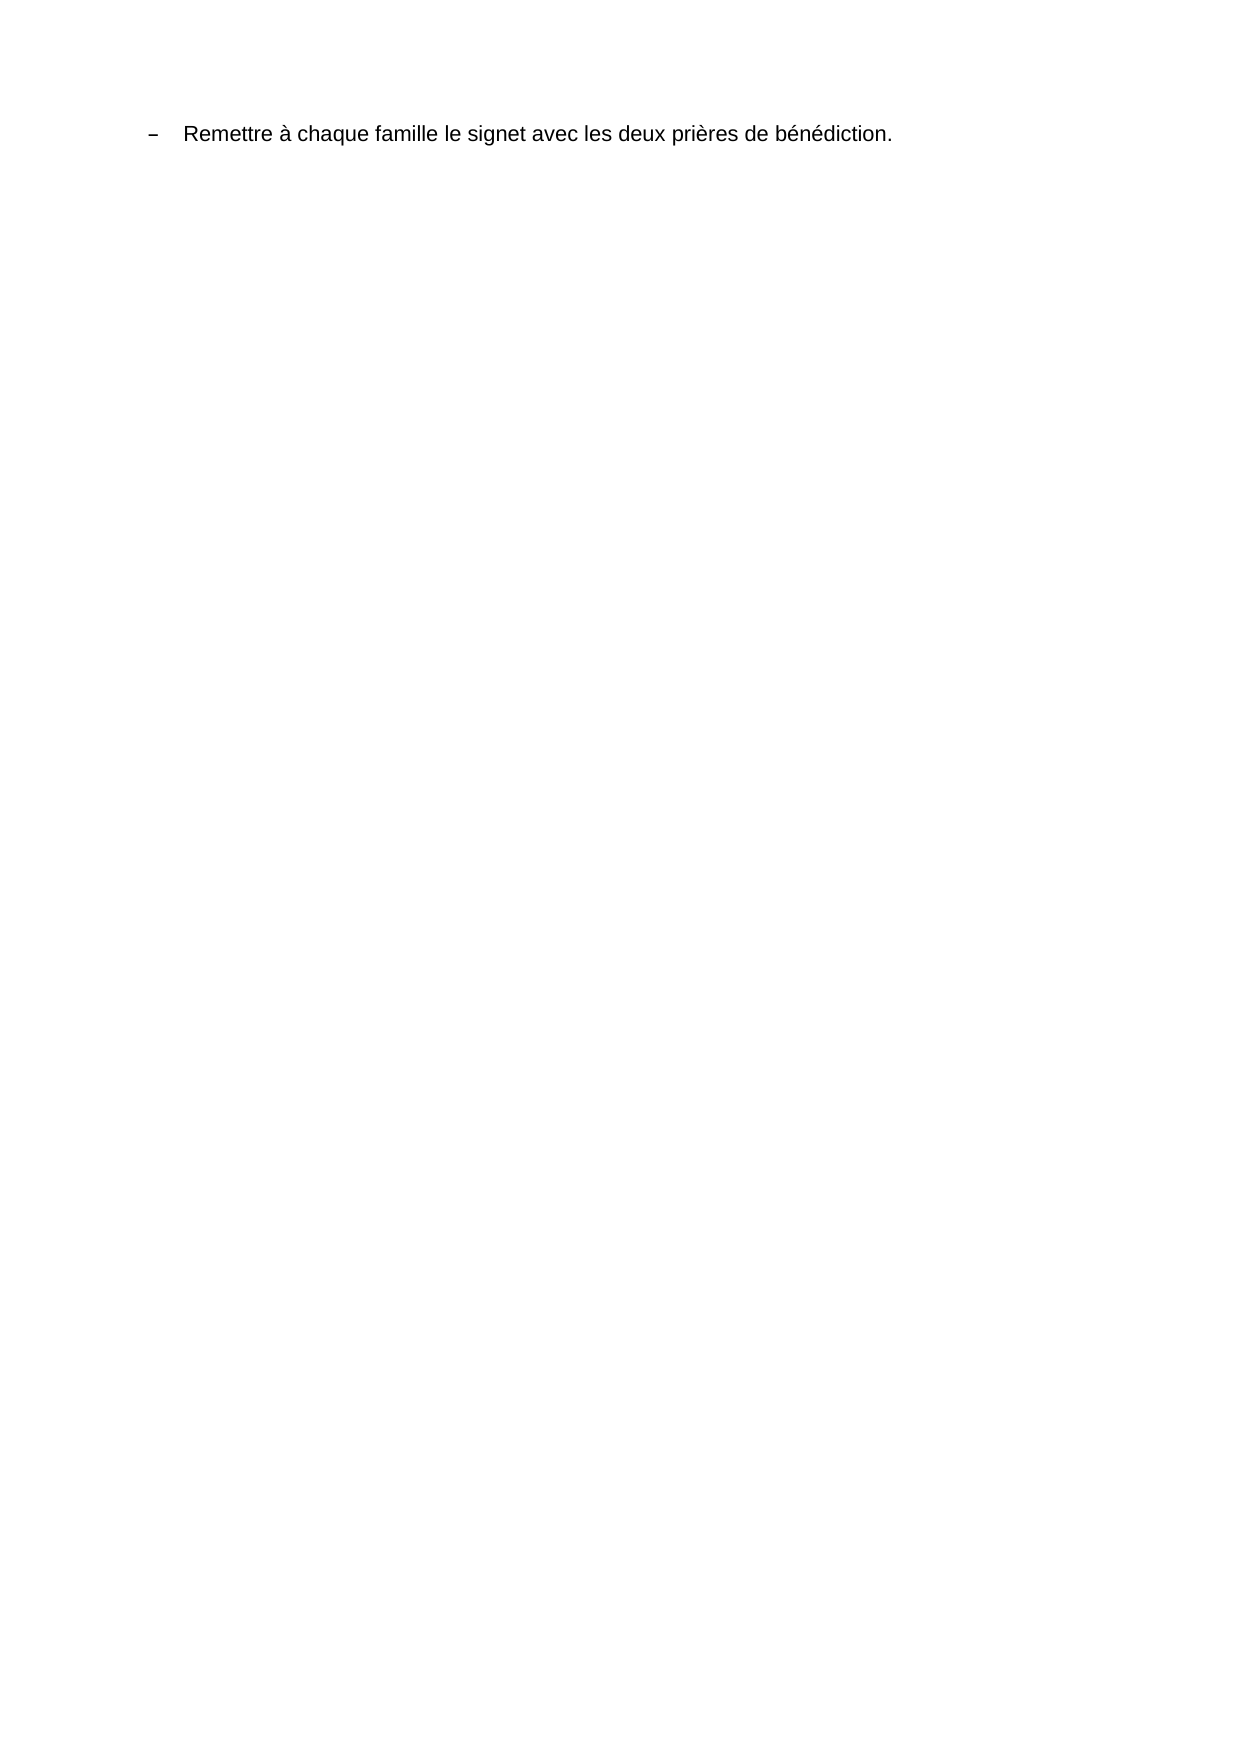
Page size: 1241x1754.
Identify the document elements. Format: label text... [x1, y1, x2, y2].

list Remettre à chaque famille le signet avec les deux prières de bénédiction. [148, 118, 1081, 148]
